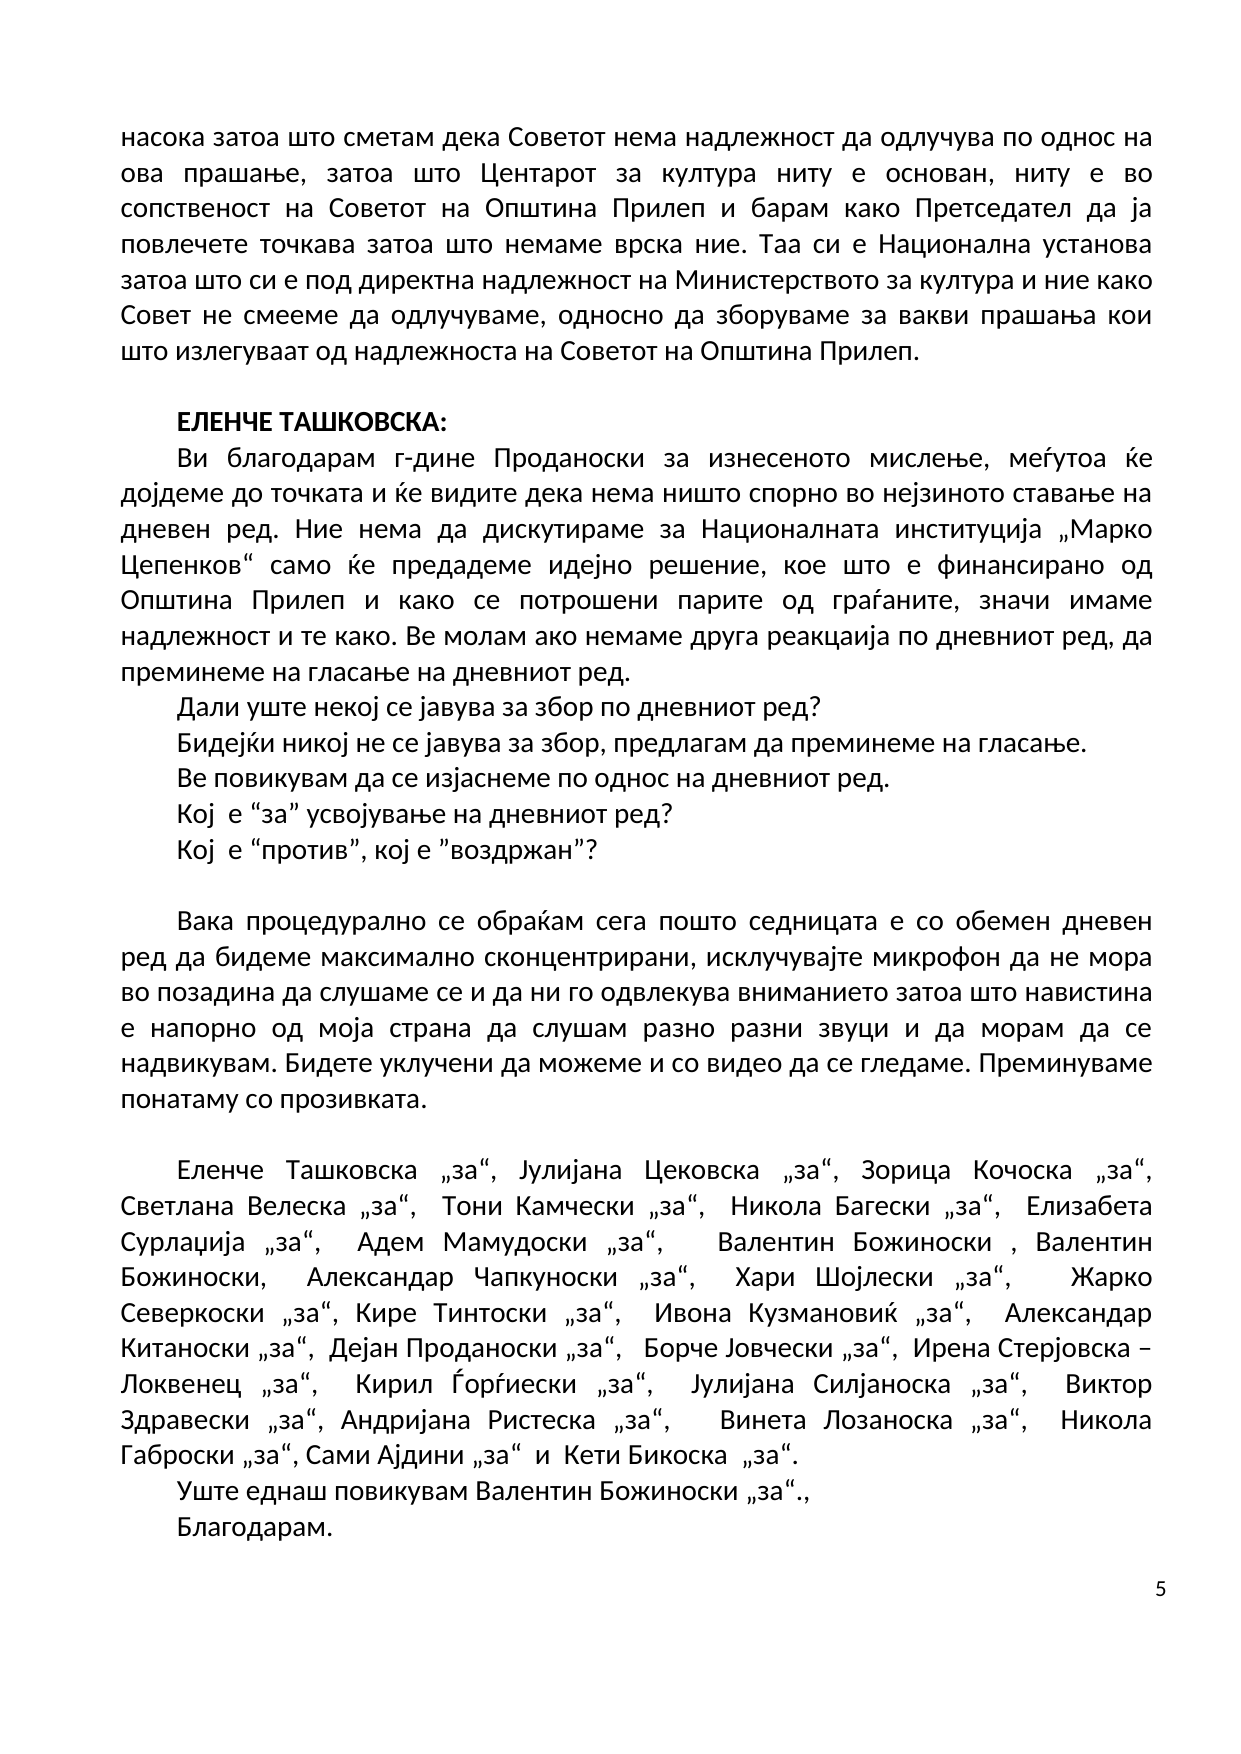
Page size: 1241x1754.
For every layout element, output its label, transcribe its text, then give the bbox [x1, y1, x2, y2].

text Еленче Ташковска „за“, Јулијана Цековска „за“, Зорица Кочоска „за“, Светлана Велеска „за“, Тони Камчески „за“, Никола Багески „за“, Елизабета Сурлаџија „за“, Адем Мамудоски „за“, Валентин Божиноски , Валентин Божиноски, Александар Чапкуноски „за“, Хари Шојлески „за“, Жарко Северкоски „за“, Кире Тинтоски „за“, Ивона Кузмановиќ „за“, Александар Китаноски „за“, Дејан Проданоски „за“, Борче Јовчески „за“, Ирена Стерјовска – Локвенец „за“, Кирил Ѓорѓиески „за“, Јулијана Силјаноска „за“, Виктор Здравески „за“, Андријана Ристеска „за“, Винета Лозаноска „за“, Никола Габроски „за“, Сами Ајдини „за“ и Кети Бикоска „за“. [120, 1151, 1154, 1472]
text ЕЛЕНЧЕ ТАШКОВСКА: [120, 403, 1154, 439]
text Уште еднаш повикувам Валентин Божиноски „за“., [120, 1472, 1154, 1508]
text Благодарам. [120, 1508, 1154, 1543]
text Вака процедурално се обраќам сега пошто седницата е со обемен дневен ред да бидеме максимално сконцентрирани, исклучувајте микрофон да не мора во позадина да слушаме се и да ни го одвлекува вниманието затоа што навистина е напорно од моја страна да слушам разно разни звуци и да морам да се надвикувам. Бидете уклучени да можеме и со видео да се гледаме. Преминуваме понатаму со прозивката. [120, 902, 1154, 1116]
text Дали уште некој се јавува за збор по дневниот ред? [120, 688, 1154, 724]
text Кој е “за” усвојување на дневниот ред? [120, 795, 1154, 831]
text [120, 118, 1154, 368]
text Бидејќи никој не се јавува за збор, предлагам да преминеме на гласање. [120, 724, 1154, 759]
text Ви благодарам г-дине Проданоски за изнесеното мислење, меѓутоа ќе дојдеме до точката и ќе видите дека нема ништо спорно во нејзиното ставање на дневен ред. Ние нема да дискутираме за Националната институција „Марко Цепенков“ само ќе предадеме идејно решение, кое што е финансирано од Општина Прилеп и како се потрошени парите од граѓаните, значи имаме надлежност и те како. Ве молам ако немаме друга реакцаија по дневниот ред, да преминеме на гласање на дневниот ред. [120, 439, 1154, 688]
text Кој е “против”, кој е ”воздржан”? [120, 831, 1154, 866]
text Ве повикувам да се изјаснеме по однос на дневниот ред. [120, 759, 1154, 795]
